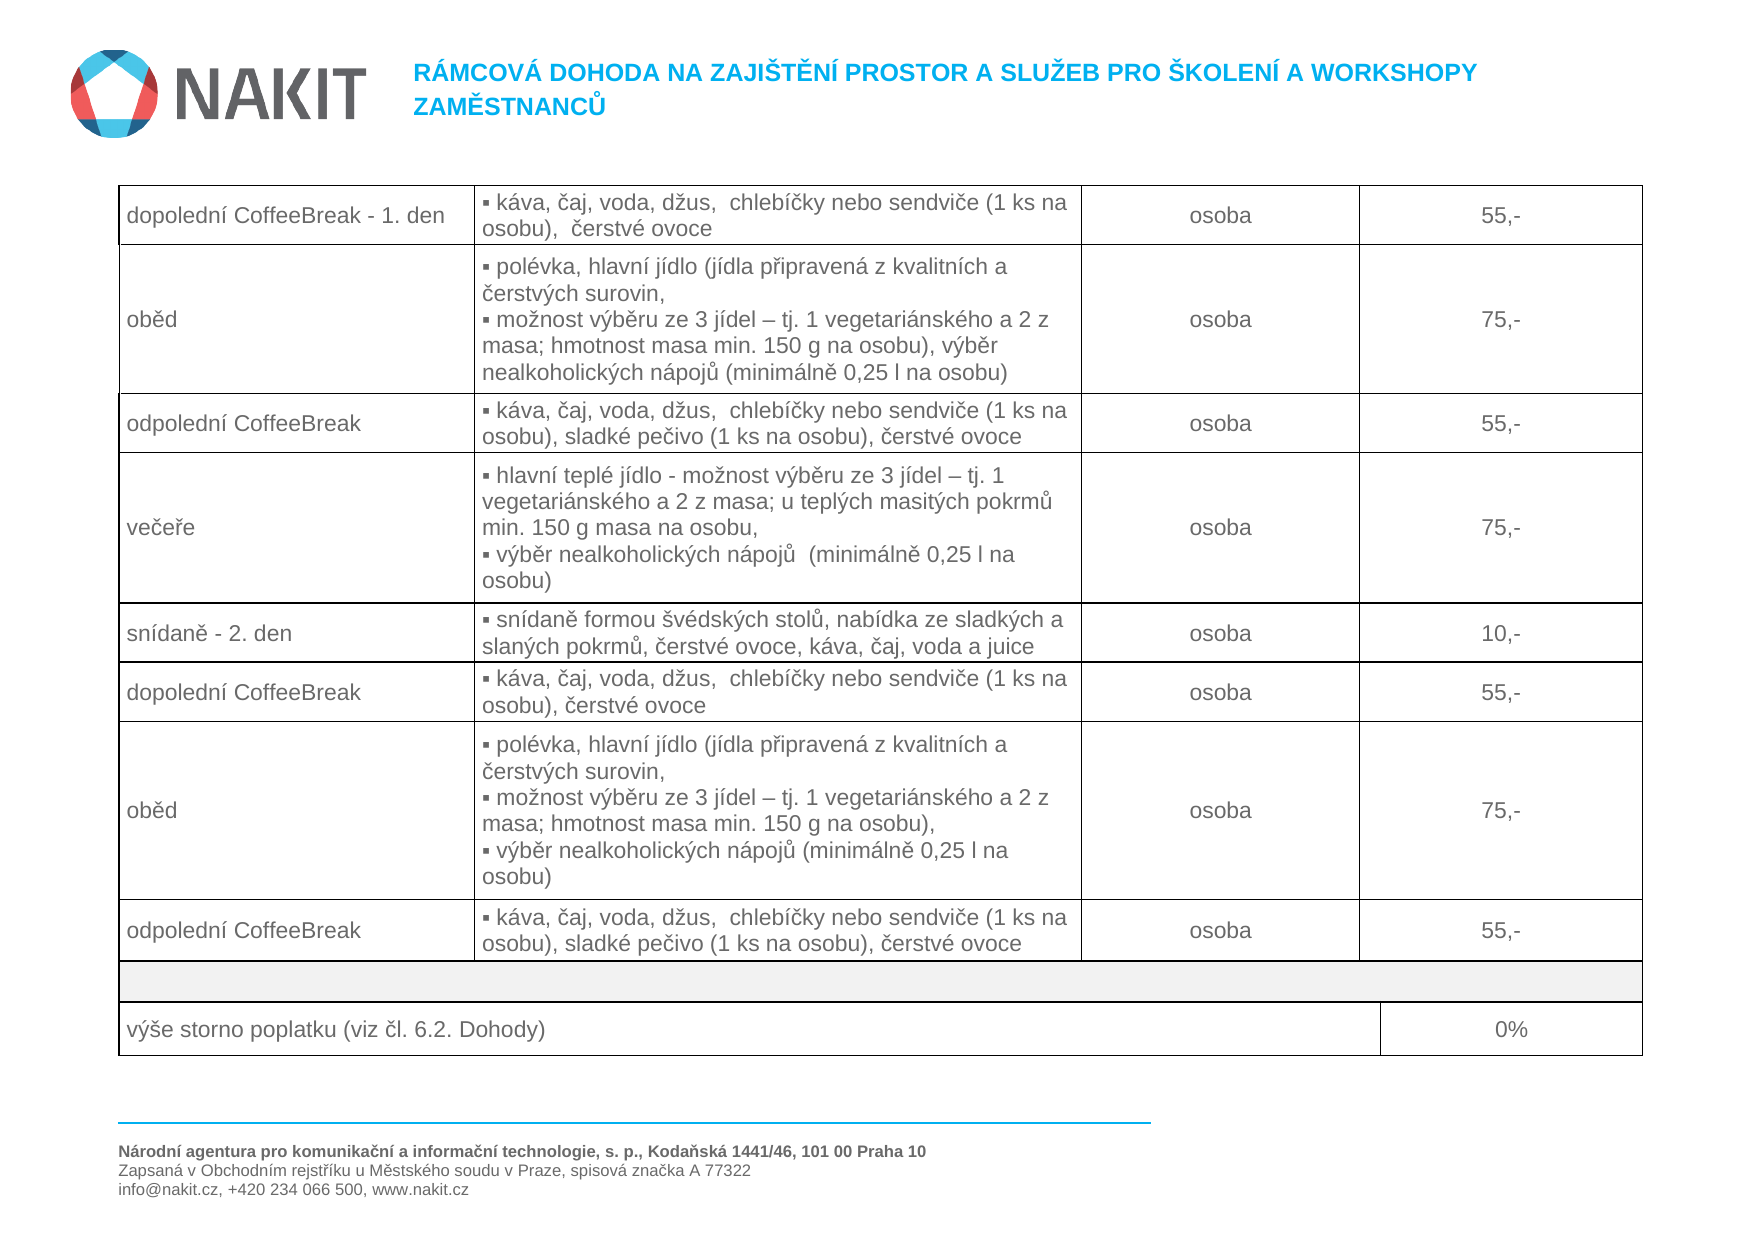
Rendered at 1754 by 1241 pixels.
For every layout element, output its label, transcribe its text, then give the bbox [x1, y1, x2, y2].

table_cell osoba [1082, 245, 1359, 393]
table_cell snídaně - 2. den [120, 604, 474, 661]
table_cell 75,- [1360, 245, 1642, 393]
table_cell [120, 962, 1642, 1001]
table_cell ▪ polévka, hlavní jídlo (jídla připravená z kvalitních a čerstvých surovin, ▪ možnost výběru ze 3 jídel – tj. 1 vegetariánského a 2 z masa; hmotnost masa min. 150 g na osobu), ▪ výběr nealkoholických nápojů (minimálně 0,25 l na osobu) [475, 722, 1081, 899]
table_cell osoba [1082, 604, 1359, 661]
table_cell osoba [1082, 663, 1359, 721]
table_cell osoba [1082, 722, 1359, 899]
table_cell [1360, 1003, 1380, 1055]
table_cell 0% [1381, 1003, 1642, 1055]
table_cell osoba [1082, 186, 1359, 244]
table_cell osoba [1082, 453, 1359, 602]
table_cell ▪ káva, čaj, voda, džus, chlebíčky nebo sendviče (1 ks na osobu), sladké pečivo (1 ks na osobu), čerstvé ovoce [475, 394, 1081, 452]
table_cell 10,- [1360, 604, 1642, 661]
table_cell 55,- [1360, 186, 1642, 244]
table_cell 75,- [1360, 722, 1642, 899]
table_cell oběd [120, 722, 474, 899]
table_cell výše storno poplatku (viz čl. 6.2. Dohody) [120, 1003, 1360, 1055]
table_cell odpolední CoffeeBreak [120, 394, 474, 452]
table_cell ▪ káva, čaj, voda, džus, chlebíčky nebo sendviče (1 ks na osobu), čerstvé ovoce [475, 663, 1081, 721]
table_cell ▪ káva, čaj, voda, džus, chlebíčky nebo sendviče (1 ks na osobu), čerstvé ovoce [475, 186, 1081, 244]
table_cell večeře [120, 453, 474, 602]
table_cell odpolední CoffeeBreak [120, 900, 474, 960]
table_cell 75,- [1360, 453, 1642, 602]
table_cell osoba [1082, 394, 1359, 452]
table_cell 55,- [1360, 663, 1642, 721]
table_cell ▪ snídaně formou švédských stolů, nabídka ze sladkých a slaných pokrmů, čerstvé ovoce, káva, čaj, voda a juice [475, 604, 1081, 661]
table_cell ▪ káva, čaj, voda, džus, chlebíčky nebo sendviče (1 ks na osobu), sladké pečivo (1 ks na osobu), čerstvé ovoce [475, 900, 1081, 960]
picture [70, 50, 367, 138]
table_cell osoba [1082, 900, 1359, 960]
table_cell dopolední CoffeeBreak - 1. den [120, 186, 474, 244]
table_cell oběd [120, 245, 474, 393]
table_cell ▪ polévka, hlavní jídlo (jídla připravená z kvalitních a čerstvých surovin, ▪ možnost výběru ze 3 jídel – tj. 1 vegetariánského a 2 z masa; hmotnost masa min. 150 g na osobu), výběr nealkoholických nápojů (minimálně 0,25 l na osobu) [475, 245, 1081, 393]
table_cell 55,- [1360, 394, 1642, 452]
table_cell dopolední CoffeeBreak [120, 663, 474, 721]
table_cell ▪ hlavní teplé jídlo - možnost výběru ze 3 jídel – tj. 1 vegetariánského a 2 z masa; u teplých masitých pokrmů min. 150 g masa na osobu, ▪ výběr nealkoholických nápojů (minimálně 0,25 l na osobu) [475, 453, 1081, 602]
table_cell 55,- [1360, 900, 1642, 960]
